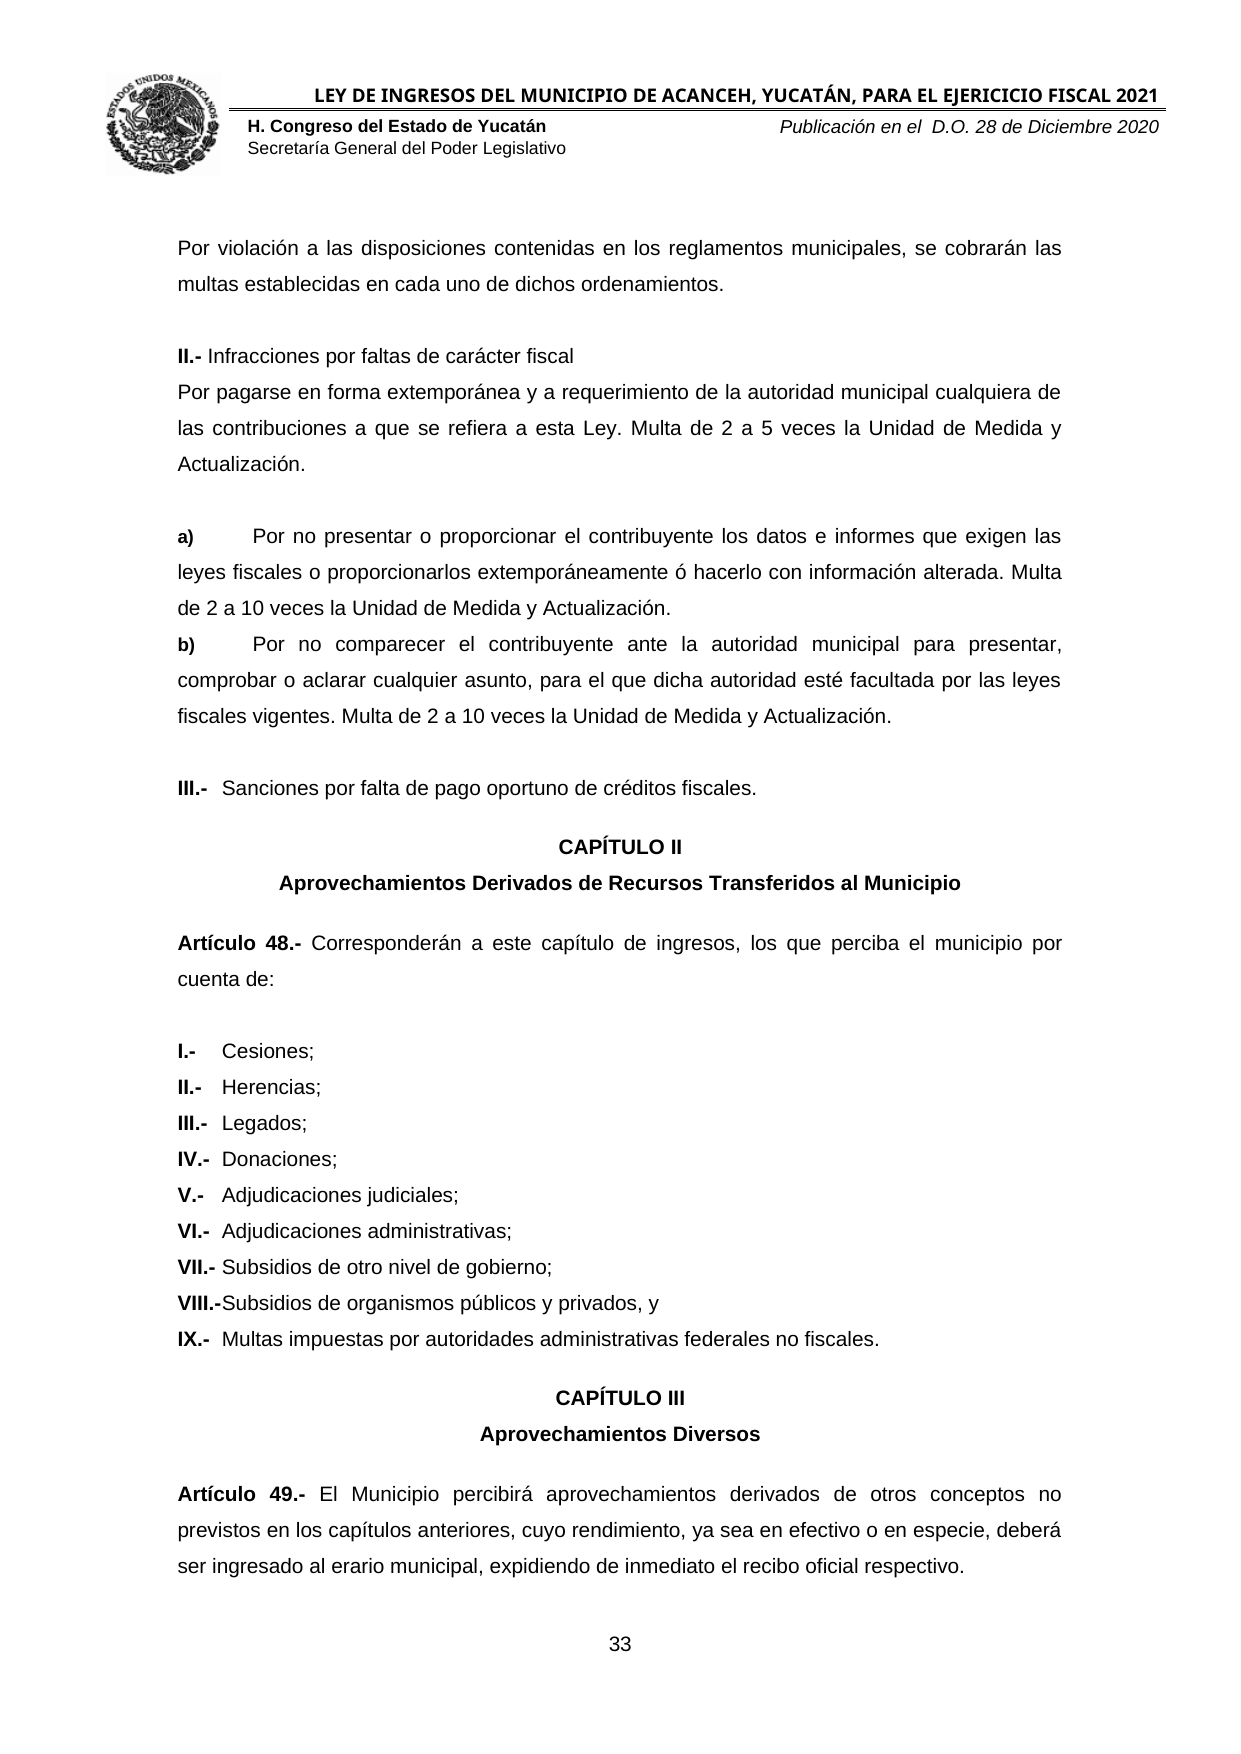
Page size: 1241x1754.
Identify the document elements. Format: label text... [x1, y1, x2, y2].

text Aprovechamientos Derivados de Recursos Transferidos al Municipio [177, 871, 1063, 895]
text VI.- Adjudicaciones administrativas; [177, 1218, 1063, 1242]
text I.- Cesiones; [177, 1039, 1063, 1063]
text Artículo 48.- Corresponderán a este capítulo de ingresos, los que perciba el municipio por cuenta de: [177, 931, 1063, 991]
text II.- Herencias; [177, 1075, 1063, 1099]
text CAPÍTULO III [177, 1386, 1063, 1410]
list Por no presentar o proporcionar el contribuyente los datos e informes que exigen las leyes fiscales o proporcionarlos extemporáneamente ó hacerlo con información alterada. Multa de 2 a 10 veces la Unidad de Medida y Actualización. [177, 524, 1063, 619]
text IV.- Donaciones; [177, 1147, 1063, 1171]
text CAPÍTULO II [177, 835, 1063, 859]
text Por violación a las disposiciones contenidas en los reglamentos municipales, se cobrarán las multas establecidas en cada uno de dichos ordenamientos. [177, 236, 1063, 296]
text III.- Sanciones por falta de pago oportuno de créditos fiscales. [177, 775, 1063, 799]
text IX.- Multas impuestas por autoridades administrativas federales no fiscales. [177, 1326, 1063, 1350]
text VII.- Subsidios de otro nivel de gobierno; [177, 1254, 1063, 1278]
text III.- Legados; [177, 1111, 1063, 1135]
text V.- Adjudicaciones judiciales; [177, 1183, 1063, 1207]
text II.- Infracciones por faltas de carácter fiscal [177, 344, 1063, 368]
text Artículo 49.- El Municipio percibirá aprovechamientos derivados de otros conceptos no previstos en los capítulos anteriores, cuyo rendimiento, ya sea en efectivo o en especie, deberá ser ingresado al erario municipal, expidiendo de inmediato el recibo oficial respectivo. [177, 1482, 1063, 1578]
text VIII.- Subsidios de organismos públicos y privados, y [177, 1290, 1063, 1314]
text Aprovechamientos Diversos [177, 1422, 1063, 1446]
text Por pagarse en forma extemporánea y a requerimiento de la autoridad municipal cualquiera de las contribuciones a que se refiera a esta Ley. Multa de 2 a 5 veces la Unidad de Medida y Actualización. [177, 380, 1063, 476]
list Por no comparecer el contribuyente ante la autoridad municipal para presentar, comprobar o aclarar cualquier asunto, para el que dicha autoridad esté facultada por las leyes fiscales vigentes. Multa de 2 a 10 veces la Unidad de Medida y Actualización. [177, 632, 1063, 727]
